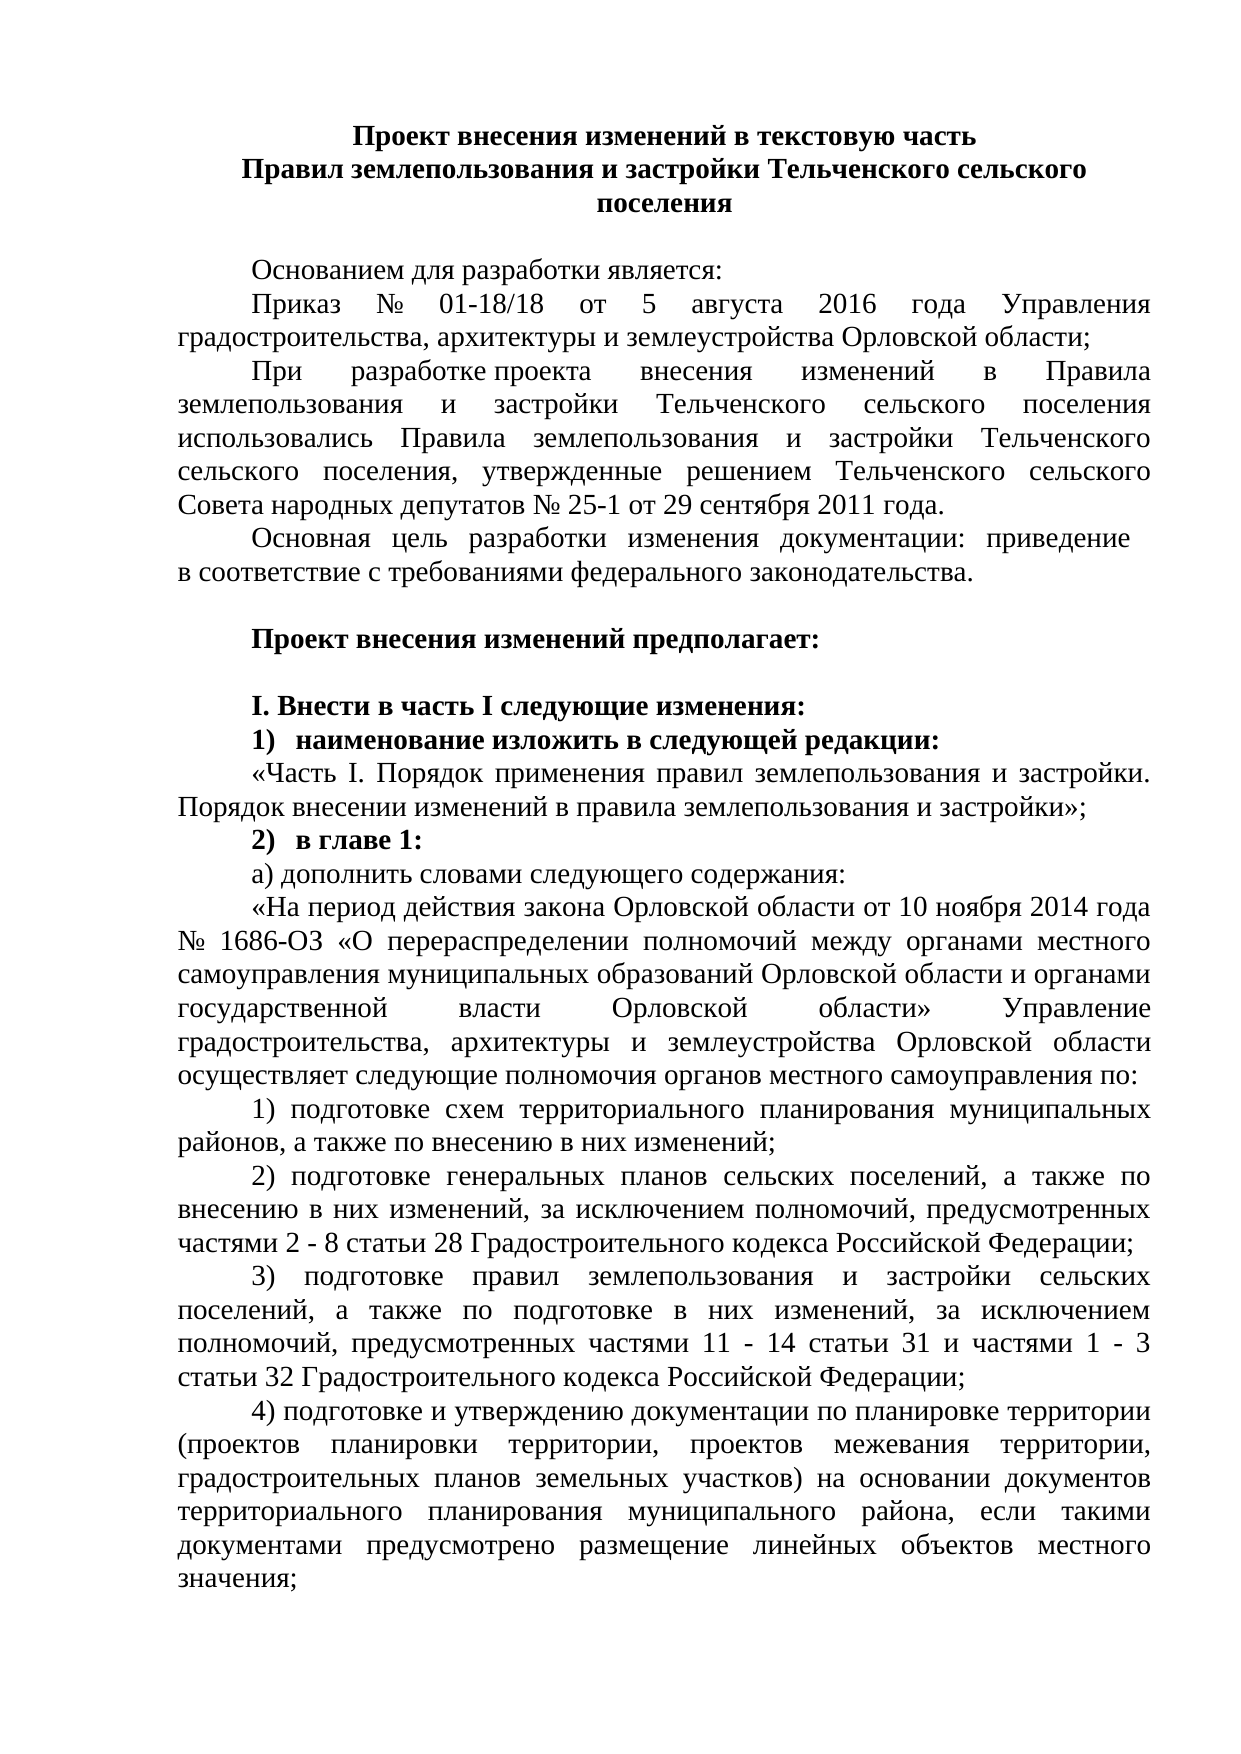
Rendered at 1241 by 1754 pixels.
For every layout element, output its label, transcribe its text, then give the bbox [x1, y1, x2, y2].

text 4) подготовке и утверждению документации по планировке территории (проектов планировки территории, проектов межевания территории, градостроительных планов земельных участков) на основании документов территориального планирования муниципального района, если такими документами предусмотрено размещение линейных объектов местного значения; [177, 1393, 1152, 1594]
text Проект внесения изменений в текстовую часть [177, 118, 1152, 152]
text Проект внесения изменений предполагает: [177, 621, 1152, 655]
text Основанием для разработки является: [177, 252, 1152, 286]
text Приказ № 01-18/18 от 5 августа 2016 года Управления градостроительства, архитектуры и землеустройства Орловской области; [177, 286, 1152, 353]
text Основная цель разработки изменения документации: приведение в соответствие с требованиями федерального законодательства. [177, 521, 1152, 588]
text а) дополнить словами следующего содержания: [177, 856, 1152, 889]
text 2) подготовке генеральных планов сельских поселений, а также по внесению в них изменений, за исключением полномочий, предусмотренных частями 2 - 8 статьи 28 Градостроительного кодекса Российской Федерации; [177, 1158, 1152, 1258]
list в главе 1: [177, 822, 1152, 856]
text При разработке проекта внесения изменений в Правила землепользования и застройки Тельченского сельского поселения использовались Правила землепользования и застройки Тельченского сельского поселения, утвержденные решением Тельченского сельского Совета народных депутатов № 25-1 от 29 сентября 2011 года. [177, 353, 1152, 521]
text Правил землепользования и застройки Тельченского сельского поселения [177, 152, 1152, 219]
list наименование изложить в следующей редакции: [177, 722, 1152, 755]
text 3) подготовке правил землепользования и застройки сельских поселений, а также по подготовке в них изменений, за исключением полномочий, предусмотренных частями 11 - 14 статьи 31 и частями 1 - 3 статьи 32 Градостроительного кодекса Российской Федерации; [177, 1258, 1152, 1393]
text 1) подготовке схем территориального планирования муниципальных районов, а также по внесению в них изменений; [177, 1091, 1152, 1158]
text «На период действия закона Орловской области от 10 ноября 2014 года № 1686-ОЗ «О перераспределении полномочий между органами местного самоуправления муниципальных образований Орловской области и органами государственной власти Орловской области» Управление градостроительства, архитектуры и землеустройства Орловской области осуществляет следующие полномочия органов местного самоуправления по: [177, 889, 1152, 1091]
list «Часть I. Порядок применения правил землепользования и застройки. Порядок внесении изменений в правила землепользования и застройки»; [177, 755, 1152, 822]
text I. Внести в часть I следующие изменения: [177, 688, 1152, 722]
